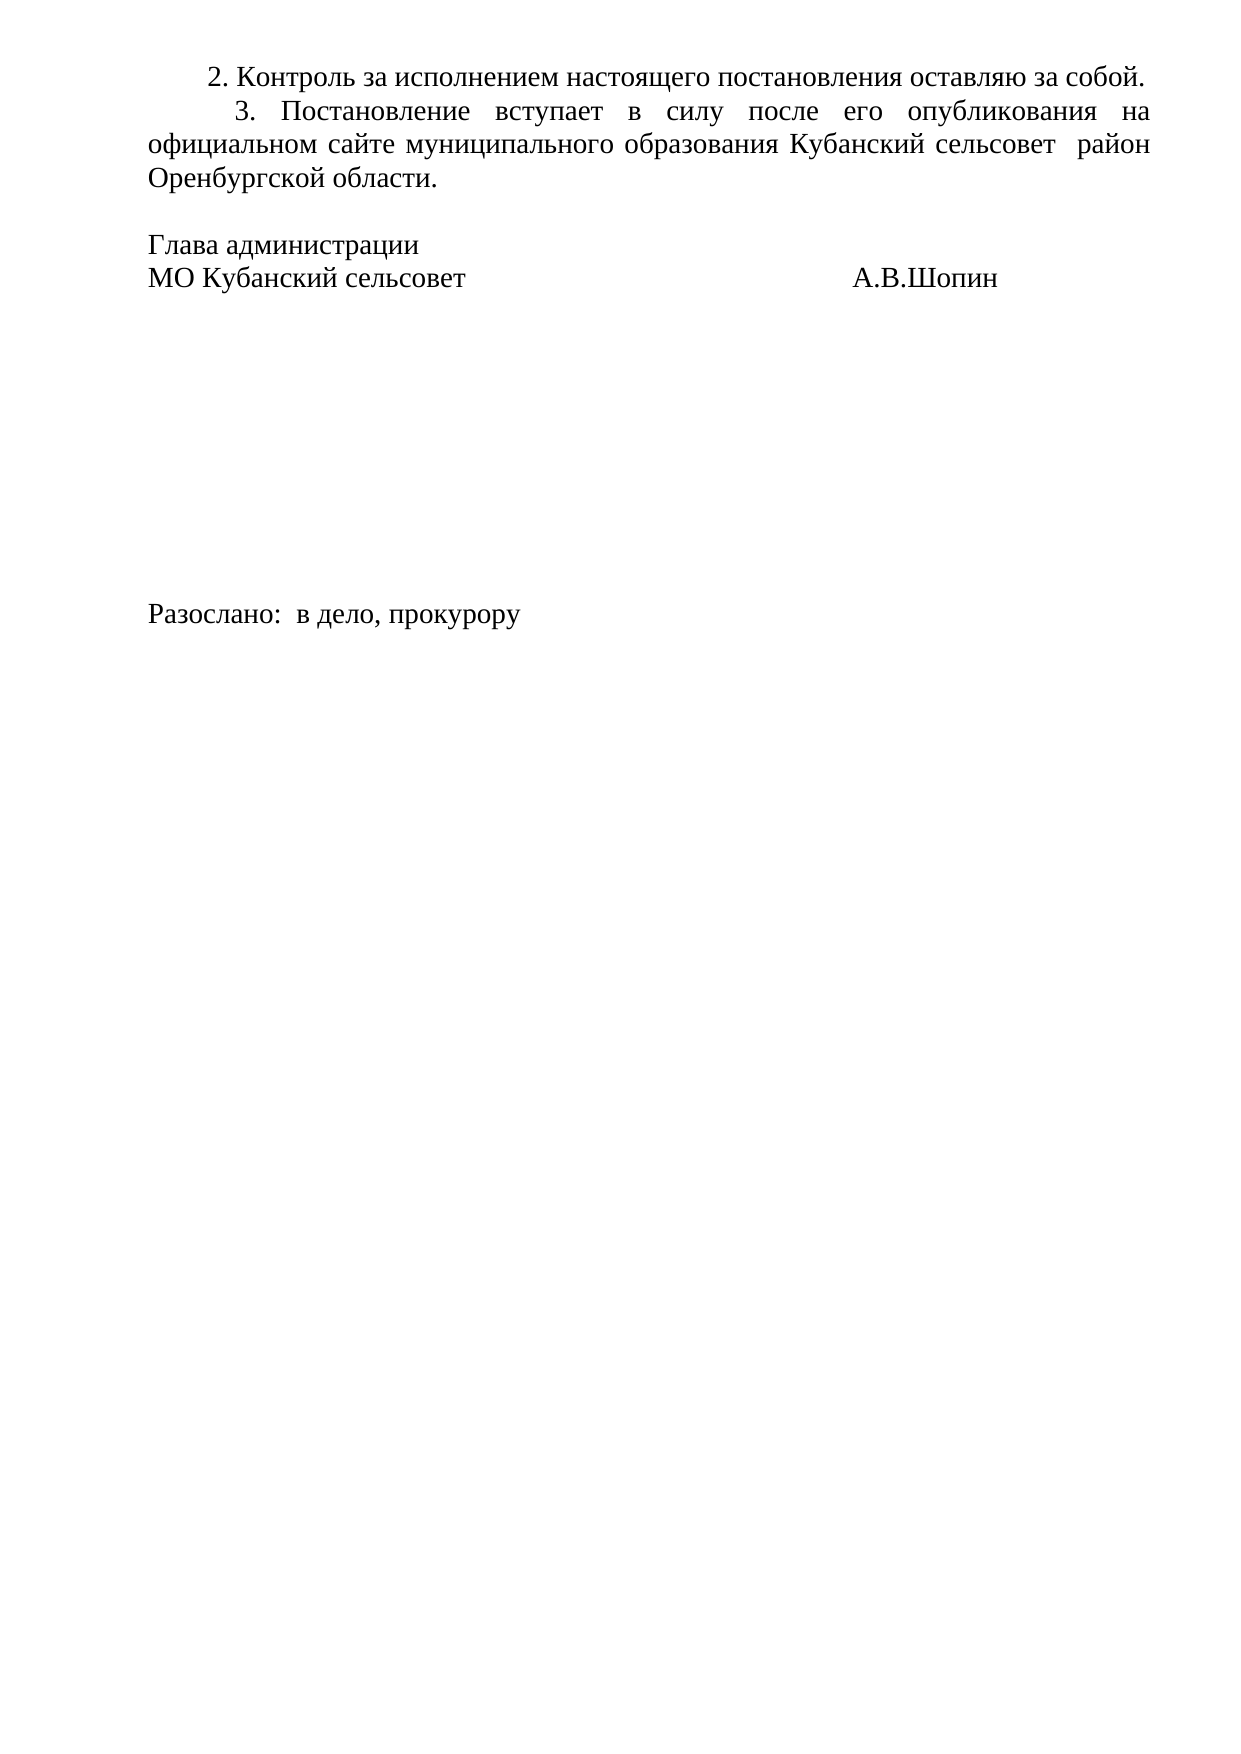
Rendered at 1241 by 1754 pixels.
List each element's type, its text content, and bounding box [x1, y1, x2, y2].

text Разослано: в дело, прокурору [148, 596, 1152, 629]
text 3. Постановление вступает в силу после его опубликования на официальном сайте муниципального образования Кубанский сельсовет район Оренбургской области. [148, 93, 1152, 193]
text Глава администрации [148, 227, 1152, 260]
text 2. Контроль за исполнением настоящего постановления оставляю за собой. [148, 59, 1152, 93]
text МО Кубанский сельсовет А.В.Шопин [148, 260, 1152, 294]
